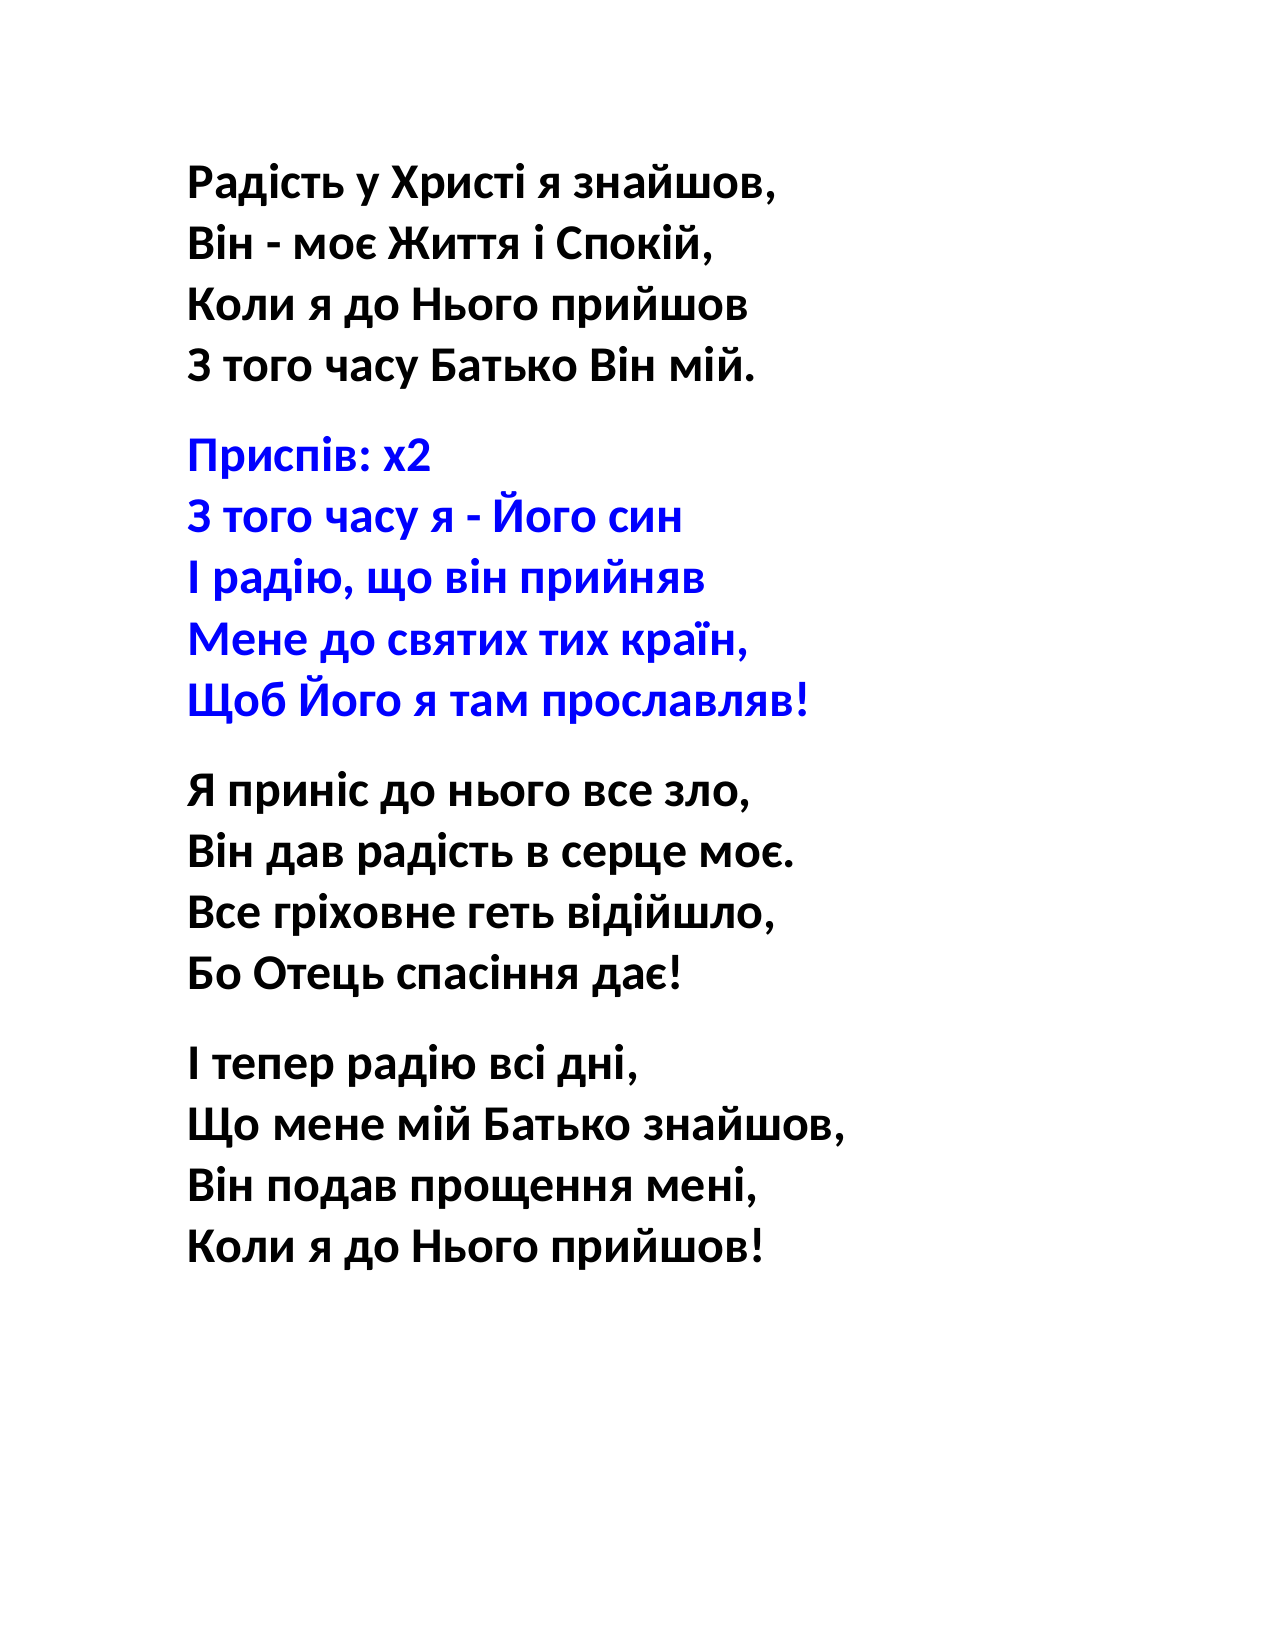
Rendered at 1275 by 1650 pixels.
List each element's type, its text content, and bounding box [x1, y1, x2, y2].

text І тепер радію всі дні, Що мене мій Батько знайшов, Він подав прощення мені, Коли я до Нього прийшов! [187, 1031, 1087, 1275]
text Приспiв: x2 З того часу я - Його син І радію, що він прийняв Мене до святих тих країн, Щоб Його я там прославляв! [187, 423, 1087, 728]
text Я приніс до нього все зло, Він дав радість в серце моє. Все гріховне геть відійшло, Бо Отець спасіння дає! [187, 758, 1087, 1002]
text Радість у Христі я знайшов, Він - моє Життя і Спокій, Коли я до Нього прийшов З того часу Батько Він мій. [187, 150, 1087, 394]
